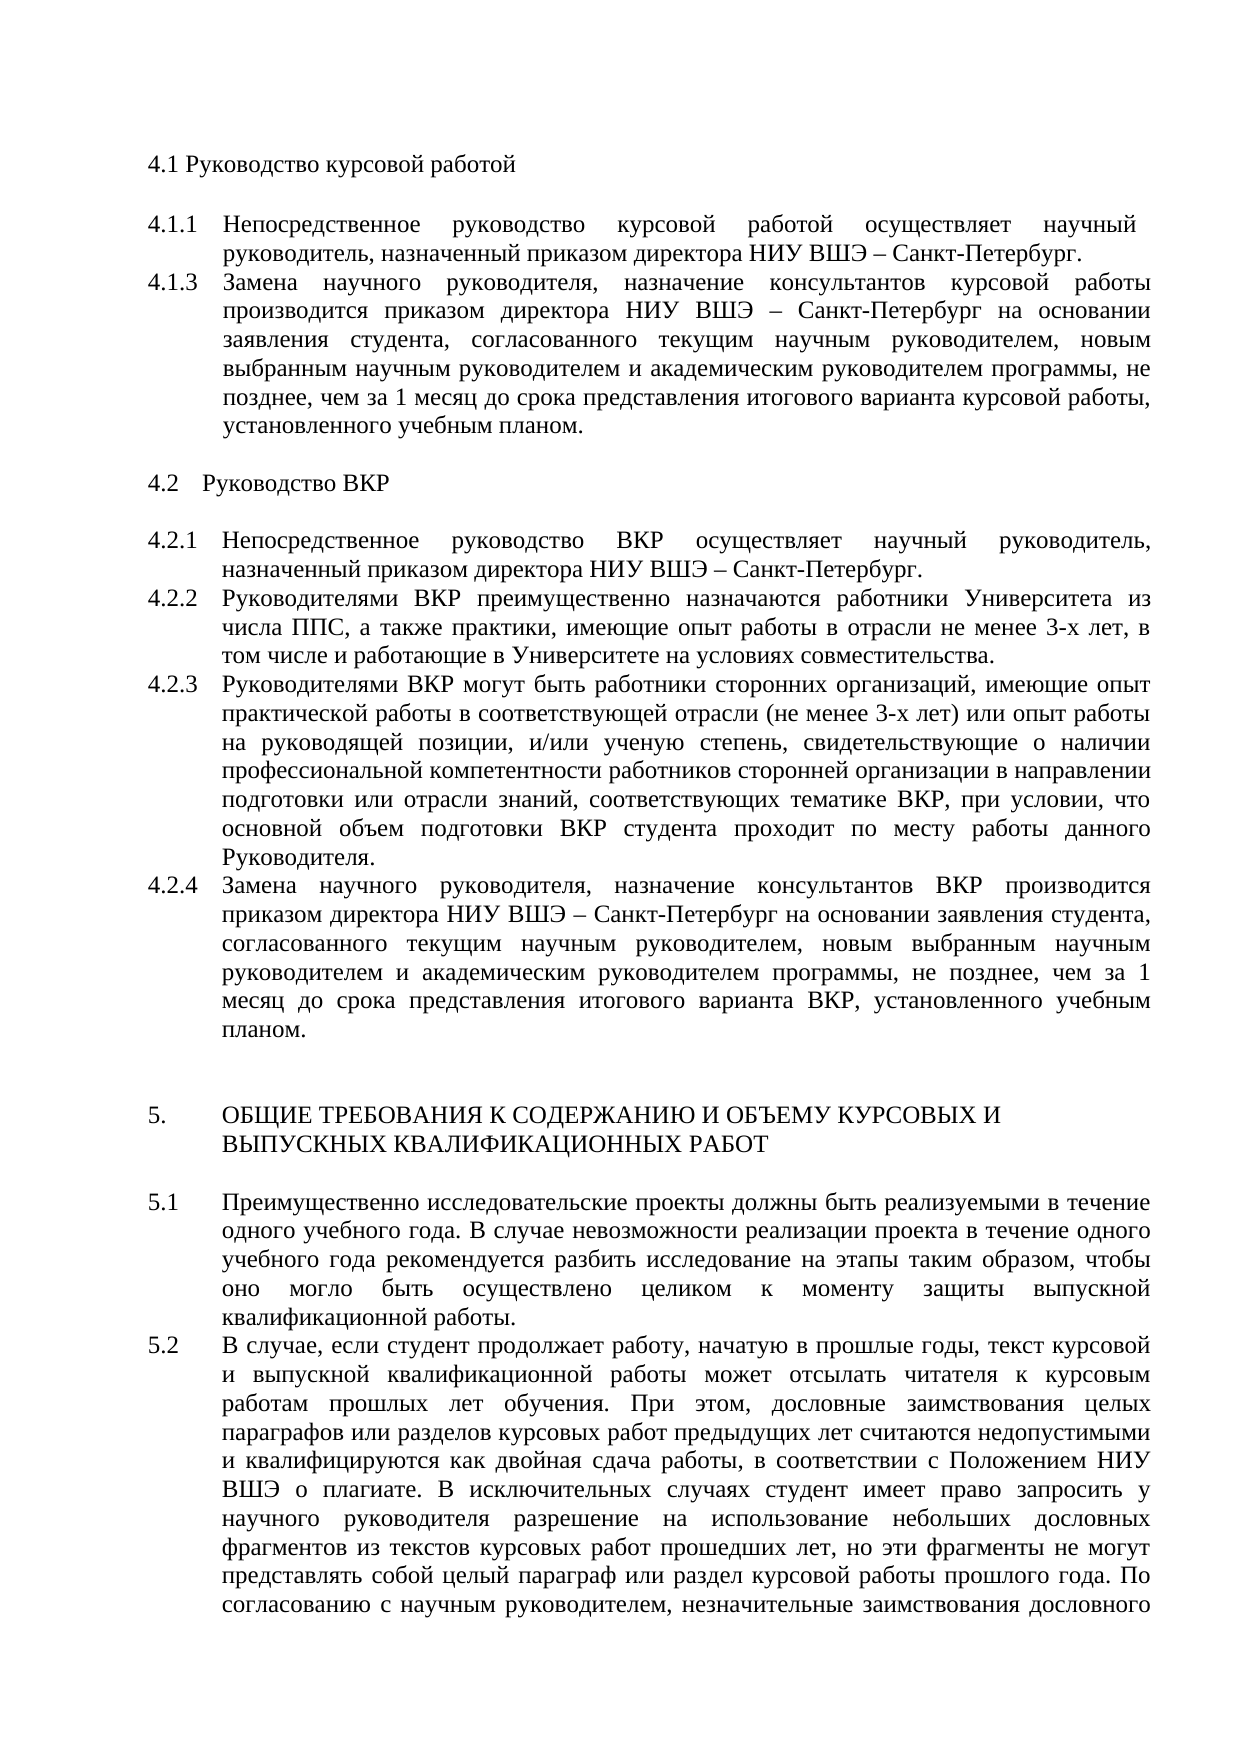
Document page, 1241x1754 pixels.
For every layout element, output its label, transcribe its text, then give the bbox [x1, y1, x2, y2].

list Руководителями ВКР преимущественно назначаются работники Университета из числа ППС, а также практики, имеющие опыт работы в отрасли не менее 3-х лет, в том числе и работающие в Университете на условиях совместительства. [148, 583, 1152, 669]
list Руководство курсовой работой [148, 149, 1137, 178]
list Руководство ВКР [148, 468, 1152, 497]
list Руководителями ВКР могут быть работники сторонних организаций, имеющие опыт практической работы в соответствующей отрасли (не менее 3-х лет) или опыт работы на руководящей позиции, и/или ученую степень, свидетельствующие о наличии профессиональной компетентности работников сторонней организации в направлении подготовки или отрасли знаний, соответствующих тематике ВКР, при условии, что основной объем подготовки ВКР студента проходит по месту работы данного Руководителя. [148, 669, 1152, 870]
list Непосредственное руководство ВКР осуществляет научный руководитель, назначенный приказом директора НИУ ВШЭ – Санкт-Петербург. [148, 525, 1152, 583]
list Замена научного руководителя, назначение консультантов ВКР производится приказом директора НИУ ВШЭ – Санкт-Петербург на основании заявления студента, согласованного текущим научным руководителем, новым выбранным научным руководителем и академическим руководителем программы, не позднее, чем за 1 месяц до срока представления итогового варианта ВКР, установленного учебным планом. [148, 870, 1152, 1043]
list Преимущественно исследовательские проекты должны быть реализуемыми в течение одного учебного года. В случае невозможности реализации проекта в течение одного учебного года рекомендуется разбить исследование на этапы таким образом, чтобы оно могло быть осуществлено целиком к моменту защиты выпускной квалификационной работы. [148, 1187, 1152, 1330]
list ОБЩИЕ ТРЕБОВАНИЯ К СОДЕРЖАНИЮ И ОБЪЕМУ КУРСОВЫХ И ВЫПУСКНЫХ КВАЛИФИКАЦИОННЫХ РАБОТ [148, 1100, 1152, 1158]
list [148, 1330, 1152, 1618]
list Непосредственное руководство курсовой работой осуществляет научный руководитель, назначенный приказом директора НИУ ВШЭ – Санкт-Петербург. [148, 209, 1137, 267]
list Замена научного руководителя, назначение консультантов курсовой работы производится приказом директора НИУ ВШЭ – Санкт-Петербург на основании заявления студента, согласованного текущим научным руководителем, новым выбранным научным руководителем и академическим руководителем программы, не позднее, чем за 1 месяц до срока представления итогового варианта курсовой работы, установленного учебным планом. [148, 267, 1152, 439]
